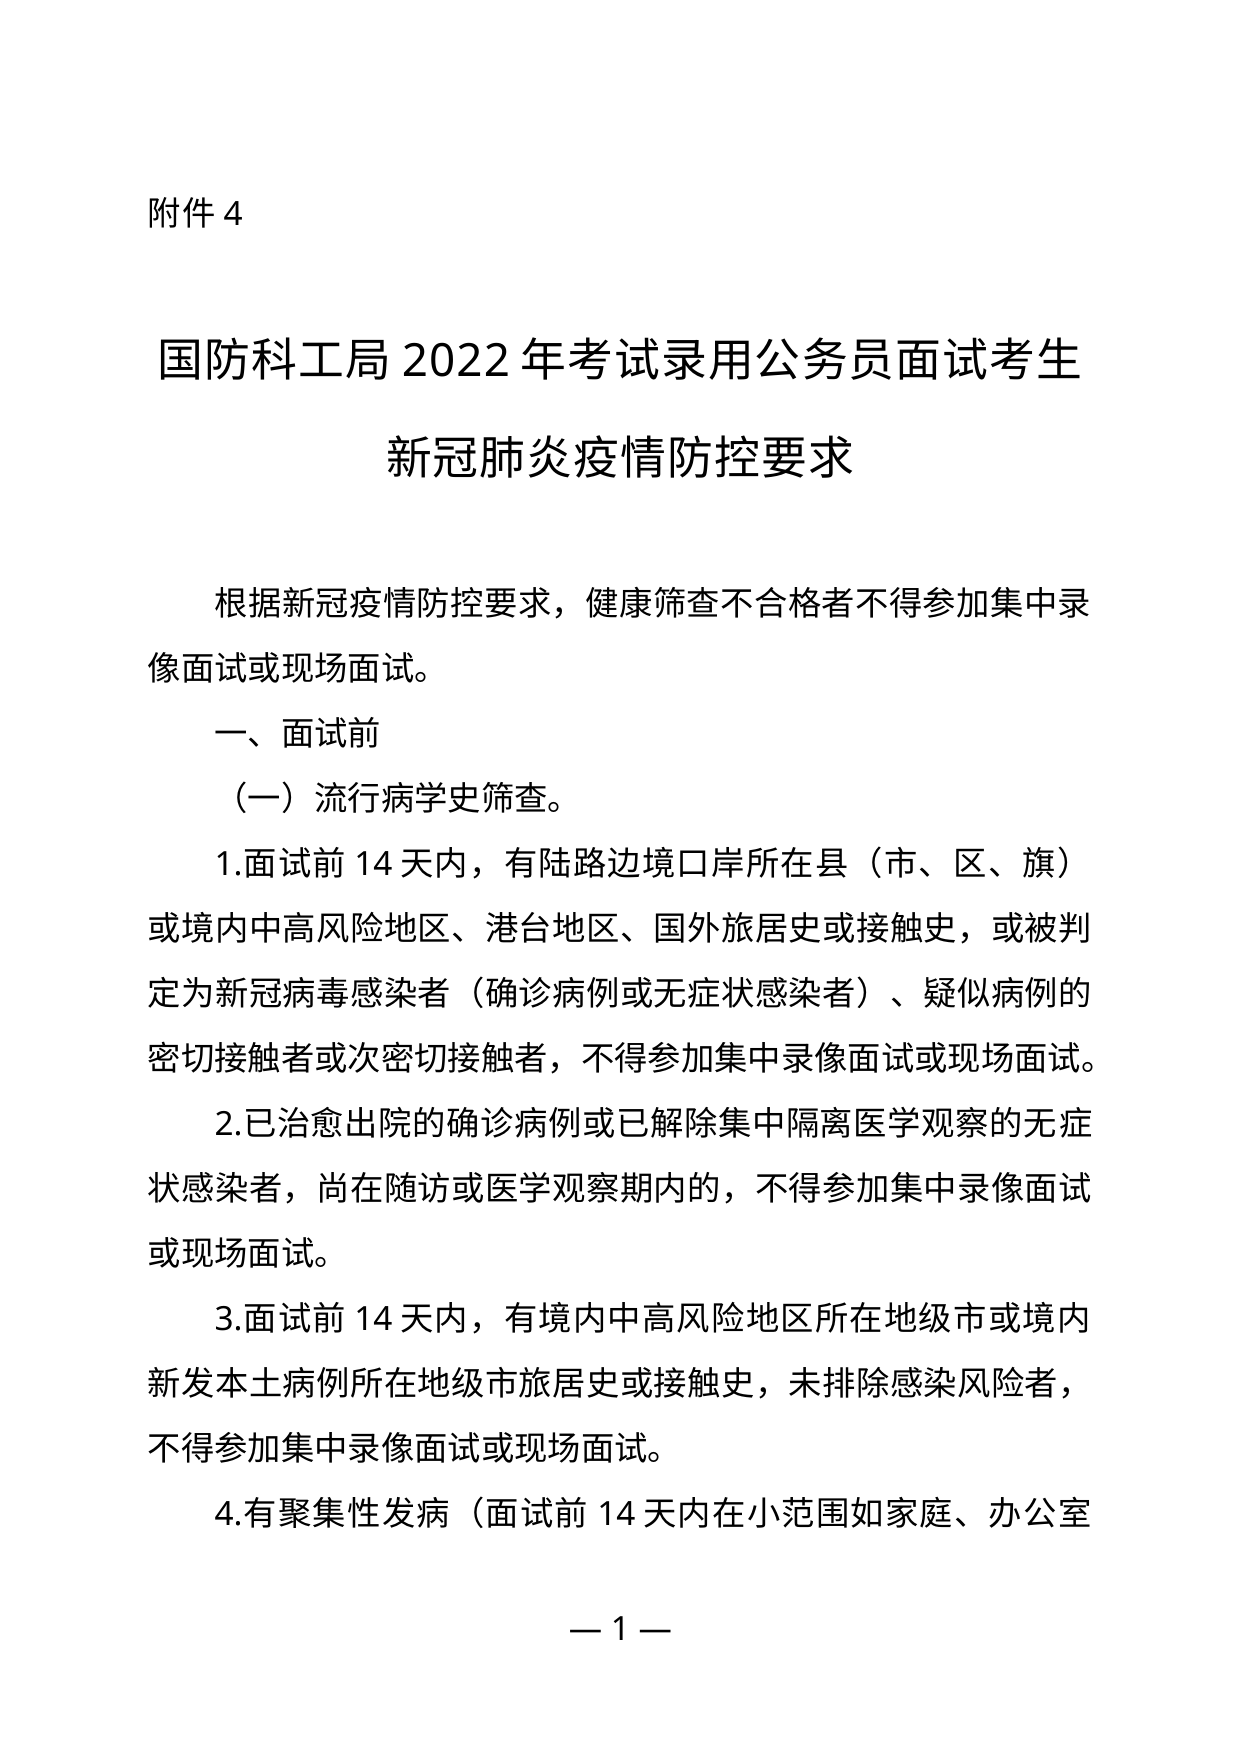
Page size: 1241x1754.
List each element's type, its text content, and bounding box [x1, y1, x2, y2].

title （一）流行病学史筛查。 [148, 763, 1093, 828]
text 附件4 [148, 178, 1093, 243]
title 1.面试前14天内，有陆路边境口岸所在县（市、区、旗）或境内中高风险地区、港台地区、国外旅居史或接触史，或被判定为新冠病毒感染者（确诊病例或无症状感染者）、疑似病例的密切接触者或次密切接触者，不得参加集中录像面试或现场面试。 [148, 828, 1093, 1088]
text 国防科工局2022年考试录用公务员面试考生 [148, 308, 1093, 406]
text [148, 1478, 1093, 1543]
text 根据新冠疫情防控要求，健康筛查不合格者不得参加集中录像面试或现场面试。 [148, 568, 1093, 698]
text 新冠肺炎疫情防控要求 [148, 406, 1093, 503]
list 面试前 [148, 698, 1093, 763]
title 3.面试前14天内，有境内中高风险地区所在地级市或境内新发本土病例所在地级市旅居史或接触史，未排除感染风险者，不得参加集中录像面试或现场面试。 [148, 1283, 1093, 1478]
title 2.已治愈出院的确诊病例或已解除集中隔离医学观察的无症状感染者，尚在随访或医学观察期内的，不得参加集中录像面试或现场面试。 [148, 1088, 1093, 1283]
